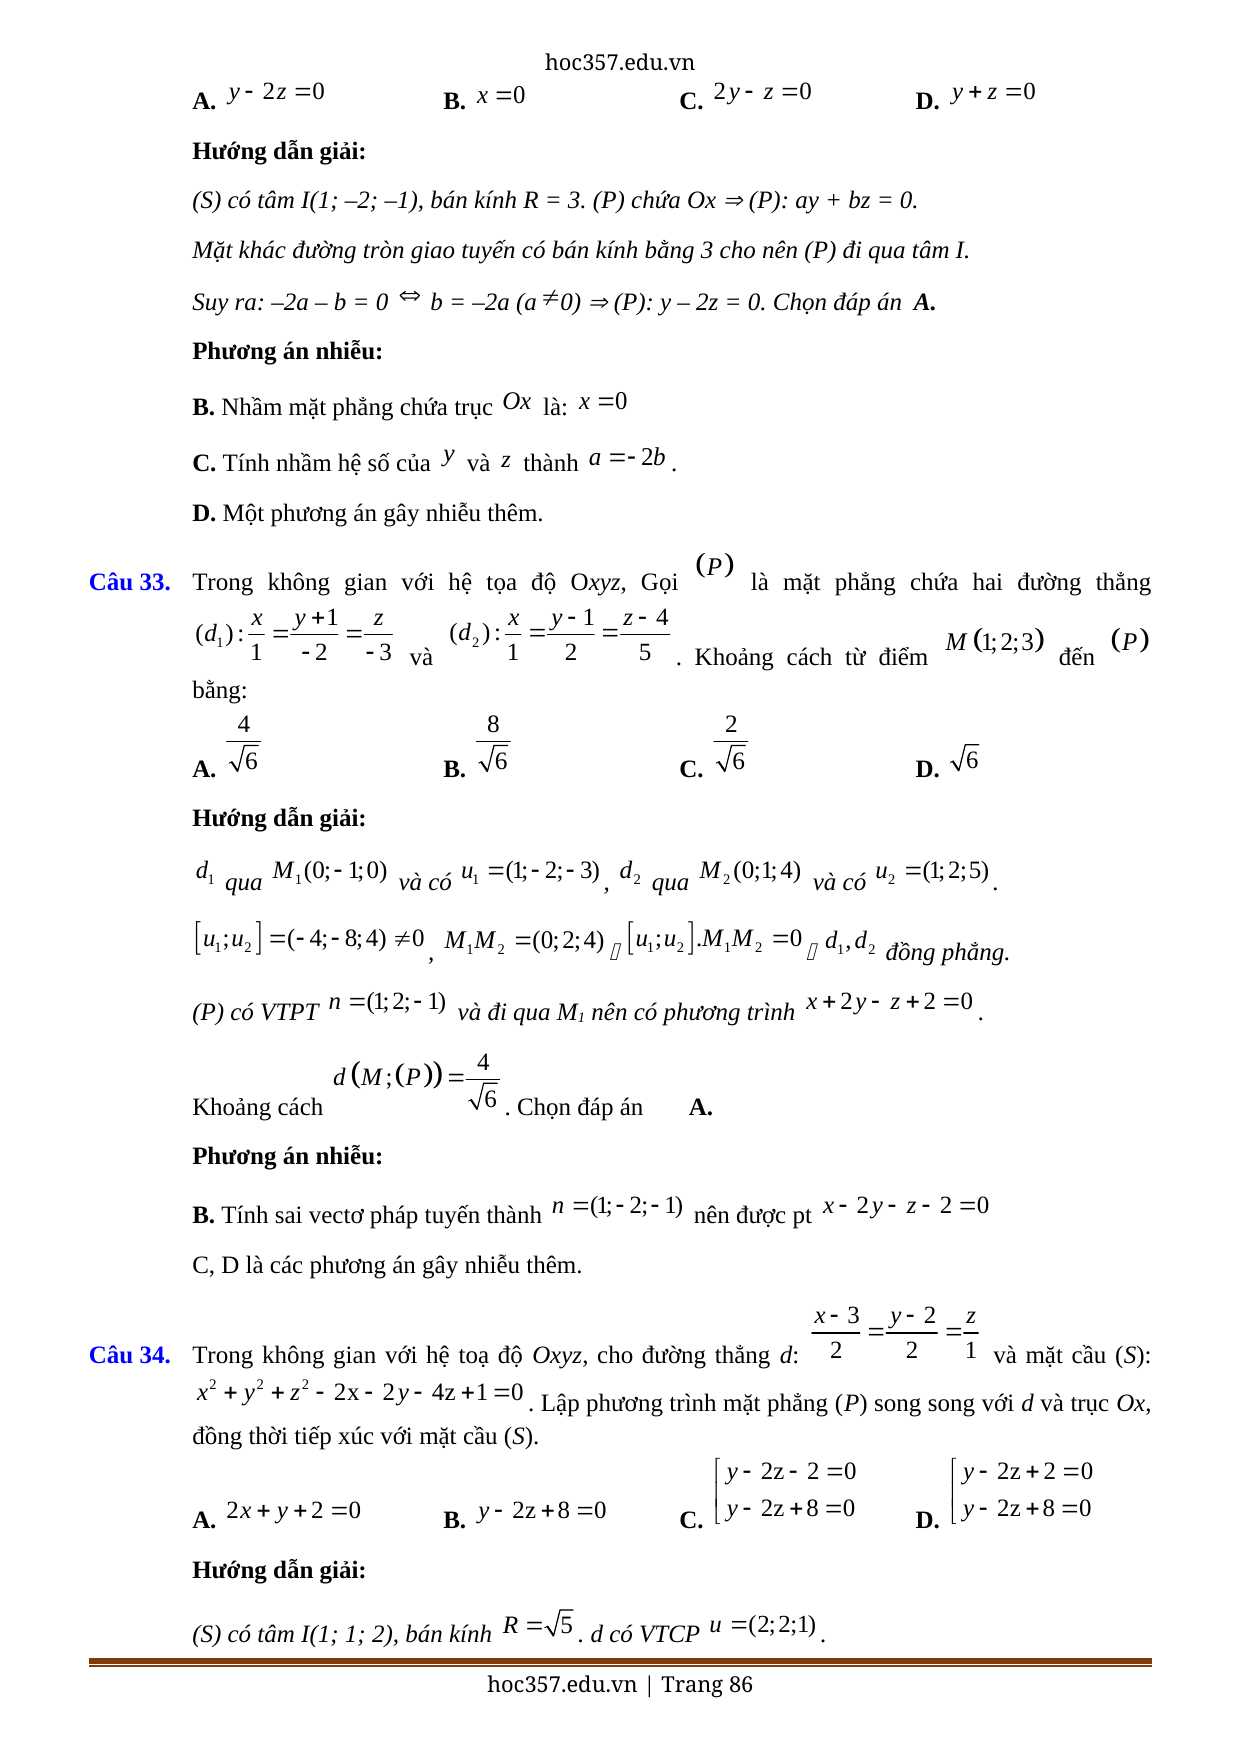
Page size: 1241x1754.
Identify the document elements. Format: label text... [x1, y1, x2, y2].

text A. B. C. D. [192, 1454, 1152, 1534]
text Hướng dẫn giải: [192, 136, 1152, 164]
list Trong không gian với hệ toạ độ Oxyz, cho đường thẳng d: và mặt cầu (S): . Lập phương trình mặt phẳng (P) song song với d và trục Ox, đồng thời tiếp xúc với mặt cầu (S). [89, 1300, 1152, 1449]
text D. Một phương án gây nhiễu thêm. [192, 498, 1152, 527]
text Phương án nhiễu: [192, 1141, 1152, 1170]
text (S) có tâm I(1; –2; –1), bán kính R = 3. (P) chứa Ox (P): ay + bz = 0. [192, 186, 1152, 214]
text (P) có VTPT và đi qua M1 nên có phương trình . [192, 987, 1152, 1025]
text Mặt khác đường tròn giao tuyến có bán kính bằng 3 cho nên (P) đi qua tâm I. [192, 235, 1152, 264]
text C, D là các phương án gây nhiễu thêm. [192, 1250, 1152, 1279]
list Trong không gian với hệ tọa độ Oxyz, Gọi là mặt phẳng chứa hai đường thẳng và . Khoảng cách từ điểm đến bằng: [89, 548, 1152, 704]
text Hướng dẫn giải: [192, 1555, 1152, 1584]
text A. B. C. D. [192, 77, 1152, 115]
text Suy ra: –2a – b = 0 b = –2a (a0) (P): y – 2z = 0. Chọn đáp án A. [192, 285, 1152, 315]
text qua và có , qua và có . [192, 853, 1152, 896]
text C. Tính nhầm hệ số của và thành . [192, 442, 1152, 477]
text A. B. C. D. [192, 708, 1152, 782]
text B. Nhầm mặt phẳng chứa trục là: [192, 386, 1152, 421]
text B. Tính sai vectơ pháp tuyến thành nên được pt [192, 1191, 1152, 1229]
text Phương án nhiễu: [192, 336, 1152, 365]
text Hướng dẫn giải: [192, 803, 1152, 832]
text (S) có tâm I(1; 1; 2), bán kính . d có VTCP . [117, 1605, 1152, 1648]
text , đồng phẳng. [192, 917, 1152, 966]
text Khoảng cách . Chọn đáp án A. [192, 1046, 1152, 1120]
